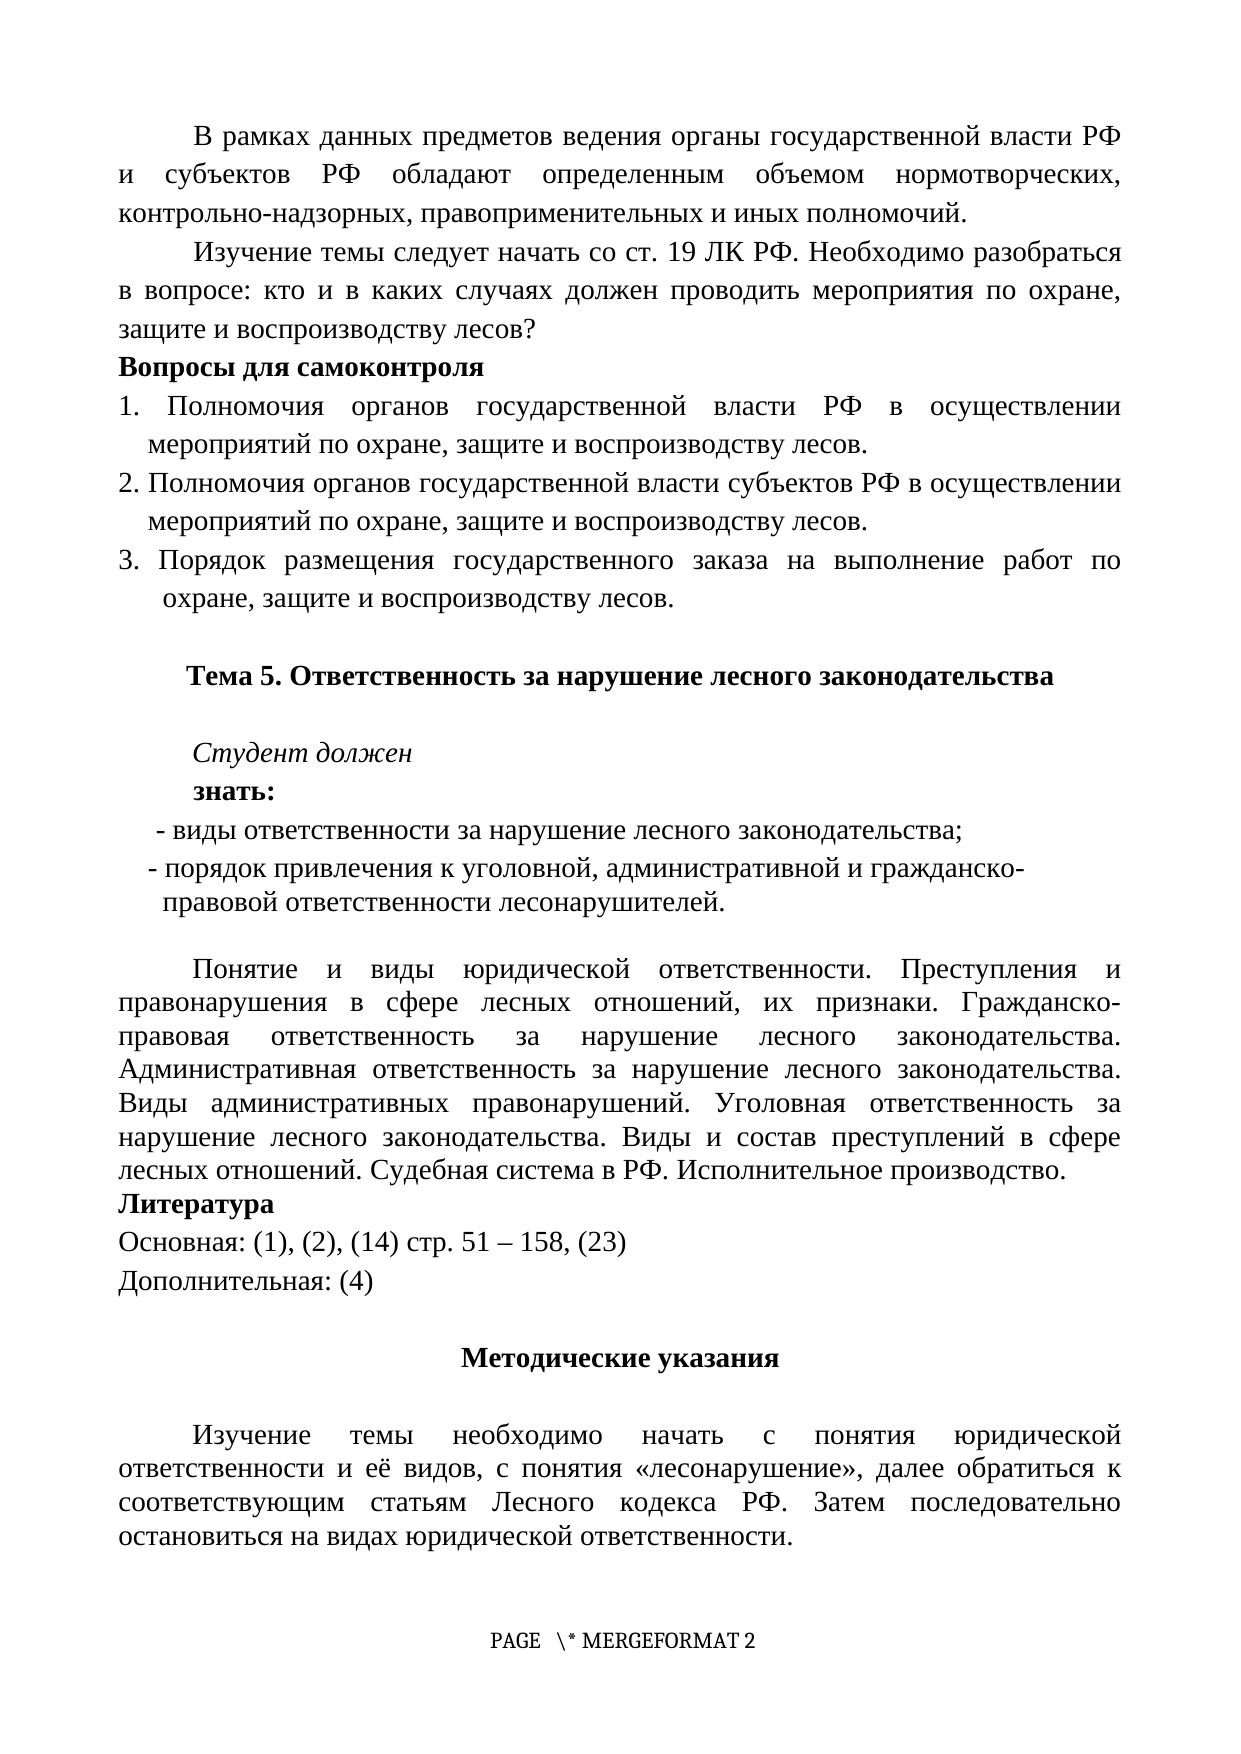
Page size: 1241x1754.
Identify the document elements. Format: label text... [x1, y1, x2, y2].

text 3. Порядок размещения государственного заказа на выполнение работ по охране, защите и воспроизводству лесов. [118, 542, 1122, 614]
text Тема 5. Ответственность за нарушение лесного законодательства [118, 658, 1122, 691]
text 2. Полномочия органов государственной власти субъектов РФ в осуществлении мероприятий по охране, защите и воспроизводству лесов. [118, 465, 1122, 537]
text Литература [118, 1186, 1122, 1219]
text Основная: (1), (2), (14) стр. 51 – 158, (23) [118, 1224, 1122, 1258]
text - порядок привлечения к уголовной, административной и гражданско-правовой ответственности лесонарушителей. [148, 850, 1122, 917]
text Понятие и виды юридической ответственности. Преступления и правонарушения в сфере лесных отношений, их признаки. Гражданско-правовая ответственность за нарушение лесного законодательства. Административная ответственность за нарушение лесного законодательства. Виды административных правонарушений. Уголовная ответственность за нарушение лесного законодательства. Виды и состав преступлений в сфере лесных отношений. Судебная система в РФ. Исполнительное производство. [118, 951, 1122, 1186]
text В рамках данных предметов ведения органы государственной власти РФ и субъектов РФ обладают определенным объемом нормотворческих, контрольно-надзорных, правоприменительных и иных полномочий. [118, 118, 1122, 229]
text Изучение темы следует начать со ст. 19 ЛК РФ. Необходимо разобраться в вопросе: кто и в каких случаях должен проводить мероприятия по охране, защите и воспроизводству лесов? [118, 234, 1122, 344]
text - виды ответственности за нарушение лесного законодательства; [156, 812, 1122, 845]
text Вопросы для самоконтроля [118, 349, 1122, 383]
text Студент должен [118, 735, 1122, 768]
text 1. Полномочия органов государственной власти РФ в осуществлении мероприятий по охране, защите и воспроизводству лесов. [118, 388, 1122, 460]
text знать: [118, 773, 1122, 807]
text Дополнительная: (4) [118, 1263, 1122, 1296]
text Изучение темы необходимо начать с понятия юридической ответственности и её видов, с понятия «лесонарушение», далее обратиться к соответствующим статьям Лесного кодекса РФ. Затем последовательно остановиться на видах юридической ответственности. [118, 1417, 1122, 1551]
text Методические указания [118, 1340, 1122, 1373]
